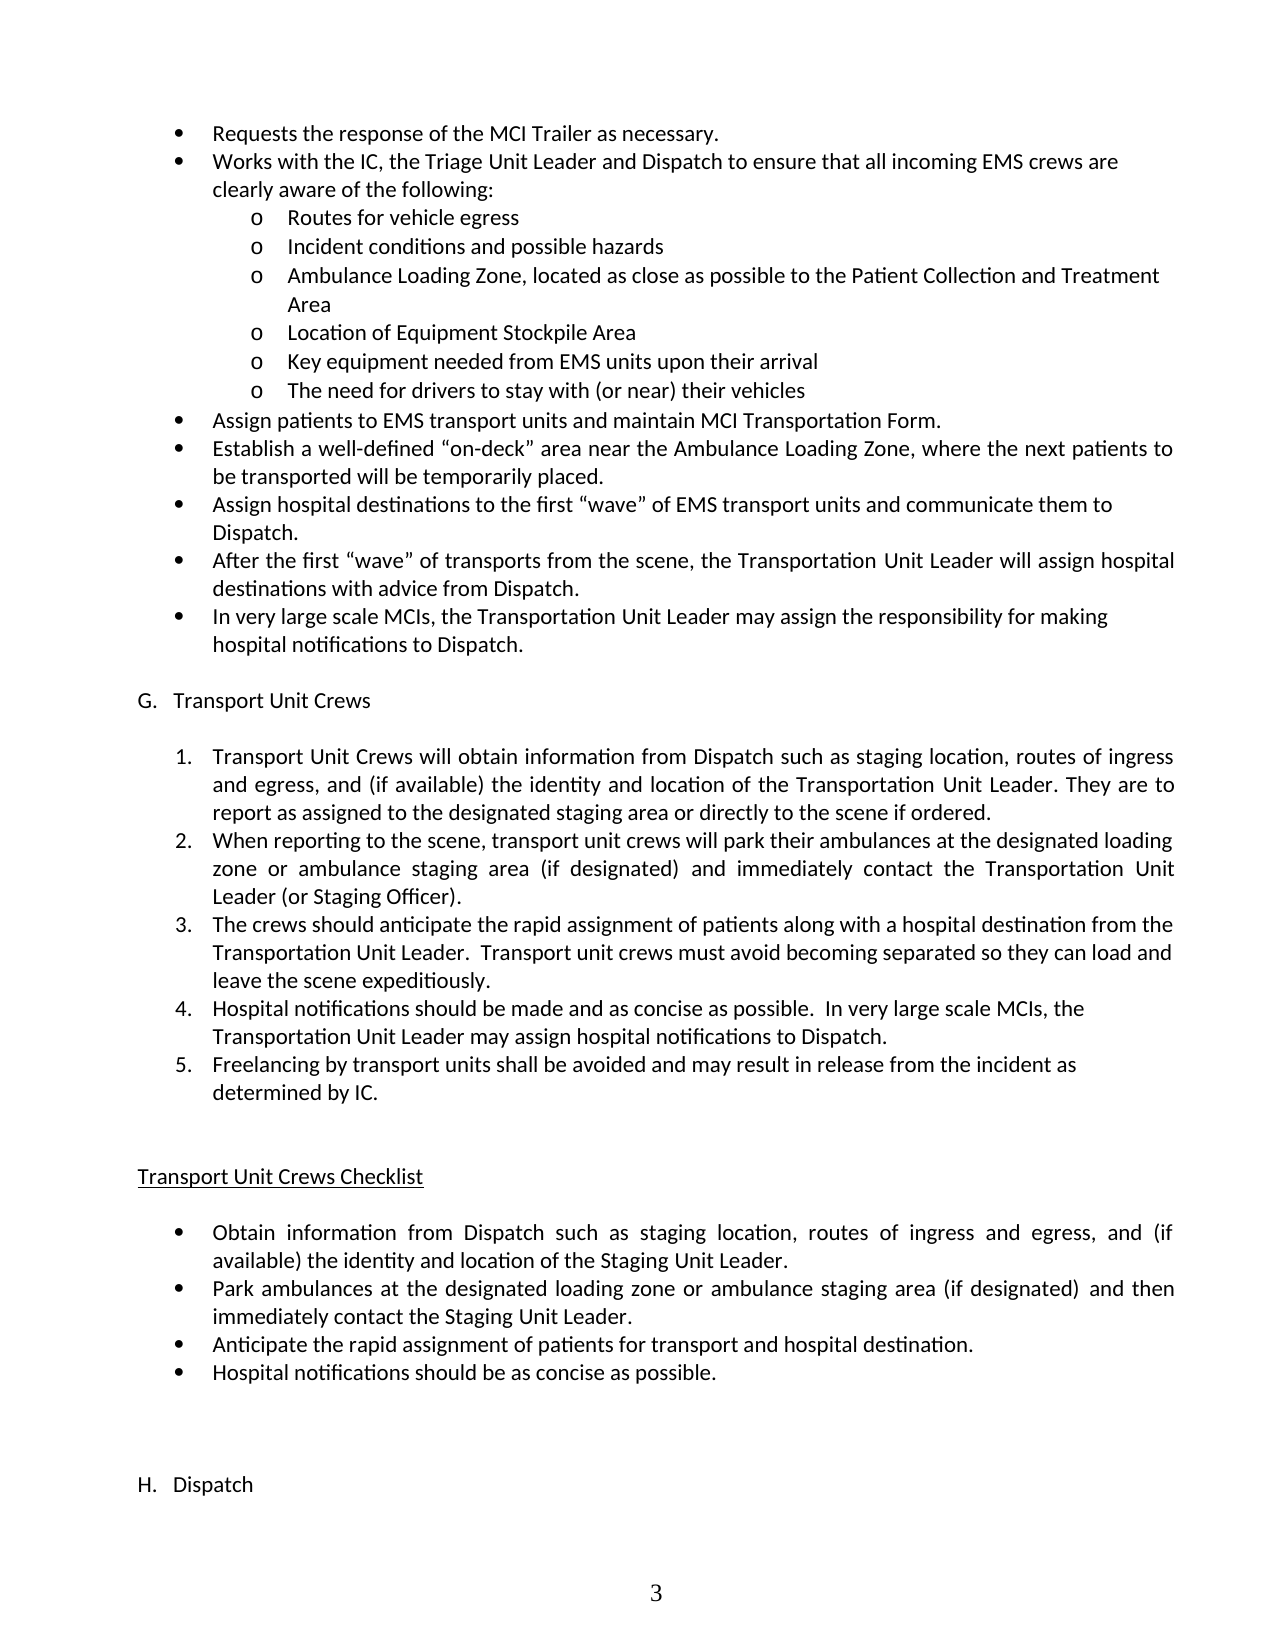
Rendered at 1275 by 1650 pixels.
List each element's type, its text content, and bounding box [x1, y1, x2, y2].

text H. Dispatch [137, 1471, 1175, 1499]
list The crews should anticipate the rapid assignment of patients along with a hospital destination from the Transportation Unit Leader. Transport unit crews must avoid becoming separated so they can load and leave the scene expeditiously. [175, 910, 1175, 994]
list When reporting to the scene, transport unit crews will park their ambulances at the designated loading zone or ambulance staging area (if designated) and immediately contact the Transportation Unit Leader (or Staging Officer). [175, 826, 1175, 910]
list The need for drivers to stay with (or near) their vehicles [250, 377, 1175, 406]
list Establish a well-defined “on-deck” area near the Ambulance Loading Zone, where the next patients to be transported will be temporarily placed. [175, 434, 1175, 490]
text G. Transport Unit Crews [137, 686, 1175, 714]
list Transport Unit Crews will obtain information from Dispatch such as staging location, routes of ingress and egress, and (if available) the identity and location of the Transportation Unit Leader. They are to report as assigned to the designated staging area or directly to the scene if ordered. [175, 742, 1175, 826]
text Transport Unit Crews Checklist [137, 1162, 1175, 1190]
list Ambulance Loading Zone, located as close as possible to the Patient Collection and Treatment Area [250, 261, 1175, 318]
list Hospital notifications should be made and as concise as possible. In very large scale MCIs, the Transportation Unit Leader may assign hospital notifications to Dispatch. [175, 994, 1175, 1050]
list Incident conditions and possible hazards [250, 232, 1175, 261]
list Assign hospital destinations to the first “wave” of EMS transport units and communicate them to Dispatch. [175, 490, 1175, 546]
list Park ambulances at the designated loading zone or ambulance staging area (if designated) and then immediately contact the Staging Unit Leader. [175, 1274, 1175, 1331]
list Requests the response of the MCI Trailer as necessary. [175, 119, 1175, 147]
list Key equipment needed from EMS units upon their arrival [250, 347, 1175, 377]
list Anticipate the rapid assignment of patients for transport and hospital destination. [175, 1331, 1175, 1358]
list Obtain information from Dispatch such as staging location, routes of ingress and egress, and (if available) the identity and location of the Staging Unit Leader. [175, 1218, 1175, 1274]
list Assign patients to EMS transport units and maintain MCI Transportation Form. [175, 406, 1175, 434]
list Routes for vehicle egress [250, 203, 1175, 232]
list Location of Equipment Stockpile Area [250, 318, 1175, 347]
list Works with the IC, the Triage Unit Leader and Dispatch to ensure that all incoming EMS crews are clearly aware of the following: [175, 147, 1175, 203]
list Freelancing by transport units shall be avoided and may result in release from the incident as determined by IC. [175, 1050, 1175, 1106]
list Hospital notifications should be as concise as possible. [175, 1358, 1175, 1387]
list After the first “wave” of transports from the scene, the Transportation Unit Leader will assign hospital destinations with advice from Dispatch. [175, 546, 1175, 602]
list In very large scale MCIs, the Transportation Unit Leader may assign the responsibility for making hospital notifications to Dispatch. [175, 602, 1175, 658]
